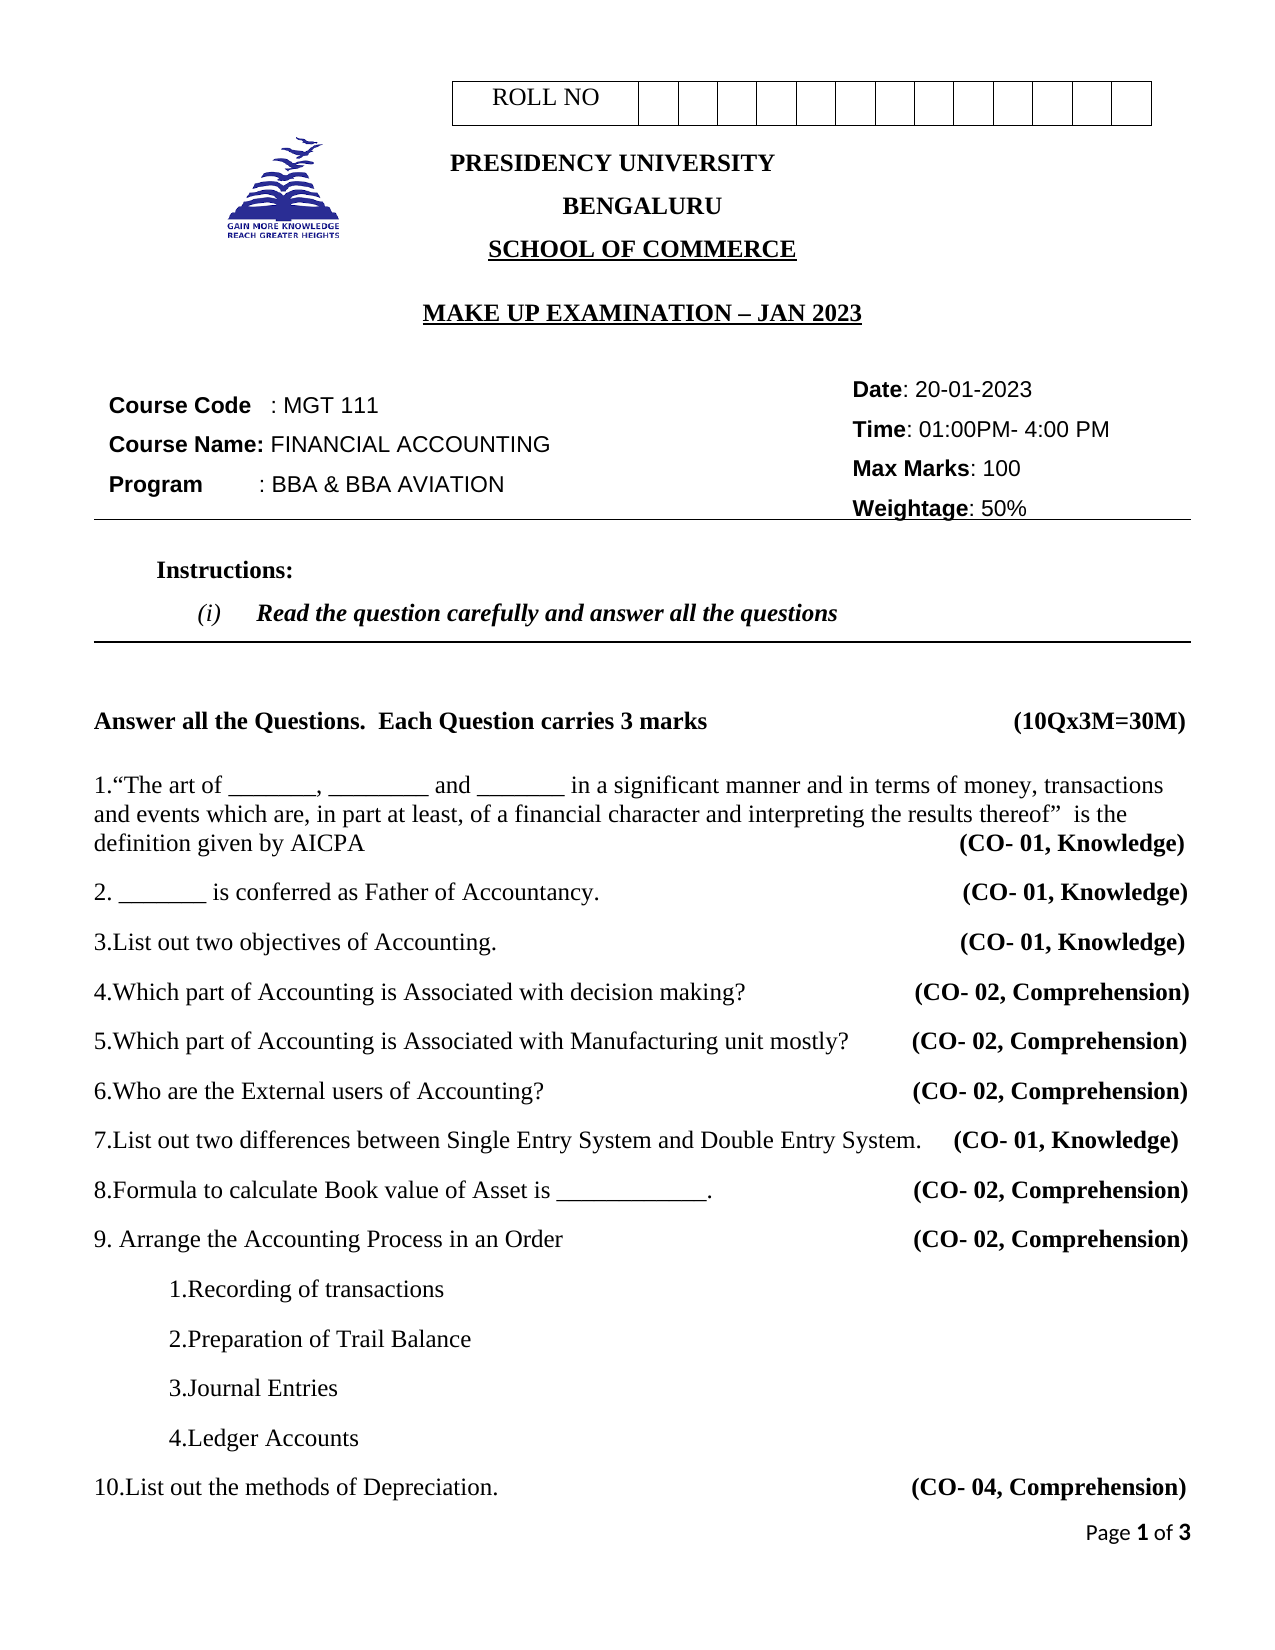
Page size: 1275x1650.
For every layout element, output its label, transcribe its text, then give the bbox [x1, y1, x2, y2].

table_header [1112, 82, 1151, 125]
table_header [954, 82, 993, 125]
text 4.Ledger Accounts [94, 1423, 1191, 1452]
table_header [1033, 82, 1072, 125]
text 8.Formula to calculate Book value of Asset is ____________. (CO- 02, Comprehension) [94, 1175, 1191, 1204]
picture [227, 220, 339, 234]
text 2. _______ is conferred as Father of Accountancy. (CO- 01, Knowledge) [94, 877, 1191, 906]
table_header [679, 82, 717, 125]
text 4.Which part of Accounting is Associated with decision making? (CO- 02, Comprehension) [94, 977, 1191, 1005]
text 7.List out two differences between Single Entry System and Double Entry System. (CO- 01, Knowledge) [94, 1125, 1191, 1154]
picture [227, 137, 339, 148]
picture [227, 177, 339, 191]
list Read the question carefully and answer all the questions [197, 598, 1191, 627]
text SCHOOL OF COMMERCE [94, 234, 1191, 263]
text 6.Who are the External users of Accounting? (CO- 02, Comprehension) [94, 1076, 1191, 1104]
table_header [876, 82, 914, 125]
text 3.Journal Entries [94, 1373, 1191, 1402]
text 3.List out two objectives of Accounting. (CO- 01, Knowledge) [94, 927, 1191, 956]
table_header [1073, 82, 1111, 125]
text Instructions: [94, 555, 1191, 584]
table_header [994, 82, 1032, 125]
table_header Roll No [453, 82, 638, 125]
text MAKE UP EXAMINATION – JAN 2023 [94, 298, 1191, 327]
text 10.List out the methods of Depreciation. (CO- 04, Comprehension) [94, 1472, 1191, 1501]
text 2.Preparation of Trail Balance [94, 1324, 1191, 1352]
text 5.Which part of Accounting is Associated with Manufacturing unit mostly? (CO- 02, Comprehension) [94, 1026, 1191, 1055]
list Bengaluru [94, 191, 1191, 220]
text 1.“The art of _______, ________ and _______ in a significant manner and in terms of money, transactions and events which are, in part at least, of a financial character and interpreting the results thereof” is the definition given by AICPA (CO- 01, Knowledge) [94, 770, 1191, 857]
table_header [757, 82, 796, 125]
text Answer all the Questions. Each Question carries 3 marks (10Qx3M=30M) [94, 706, 1191, 735]
text 1.Recording of transactions [94, 1274, 1191, 1303]
table_header [718, 82, 756, 125]
table_header [836, 82, 875, 125]
text 9. Arrange the Accounting Process in an Order (CO- 02, Comprehension) [94, 1224, 1191, 1253]
list Presidency University [94, 148, 1191, 177]
table_header [639, 82, 678, 125]
table_header [797, 82, 835, 125]
table_header [915, 82, 953, 125]
